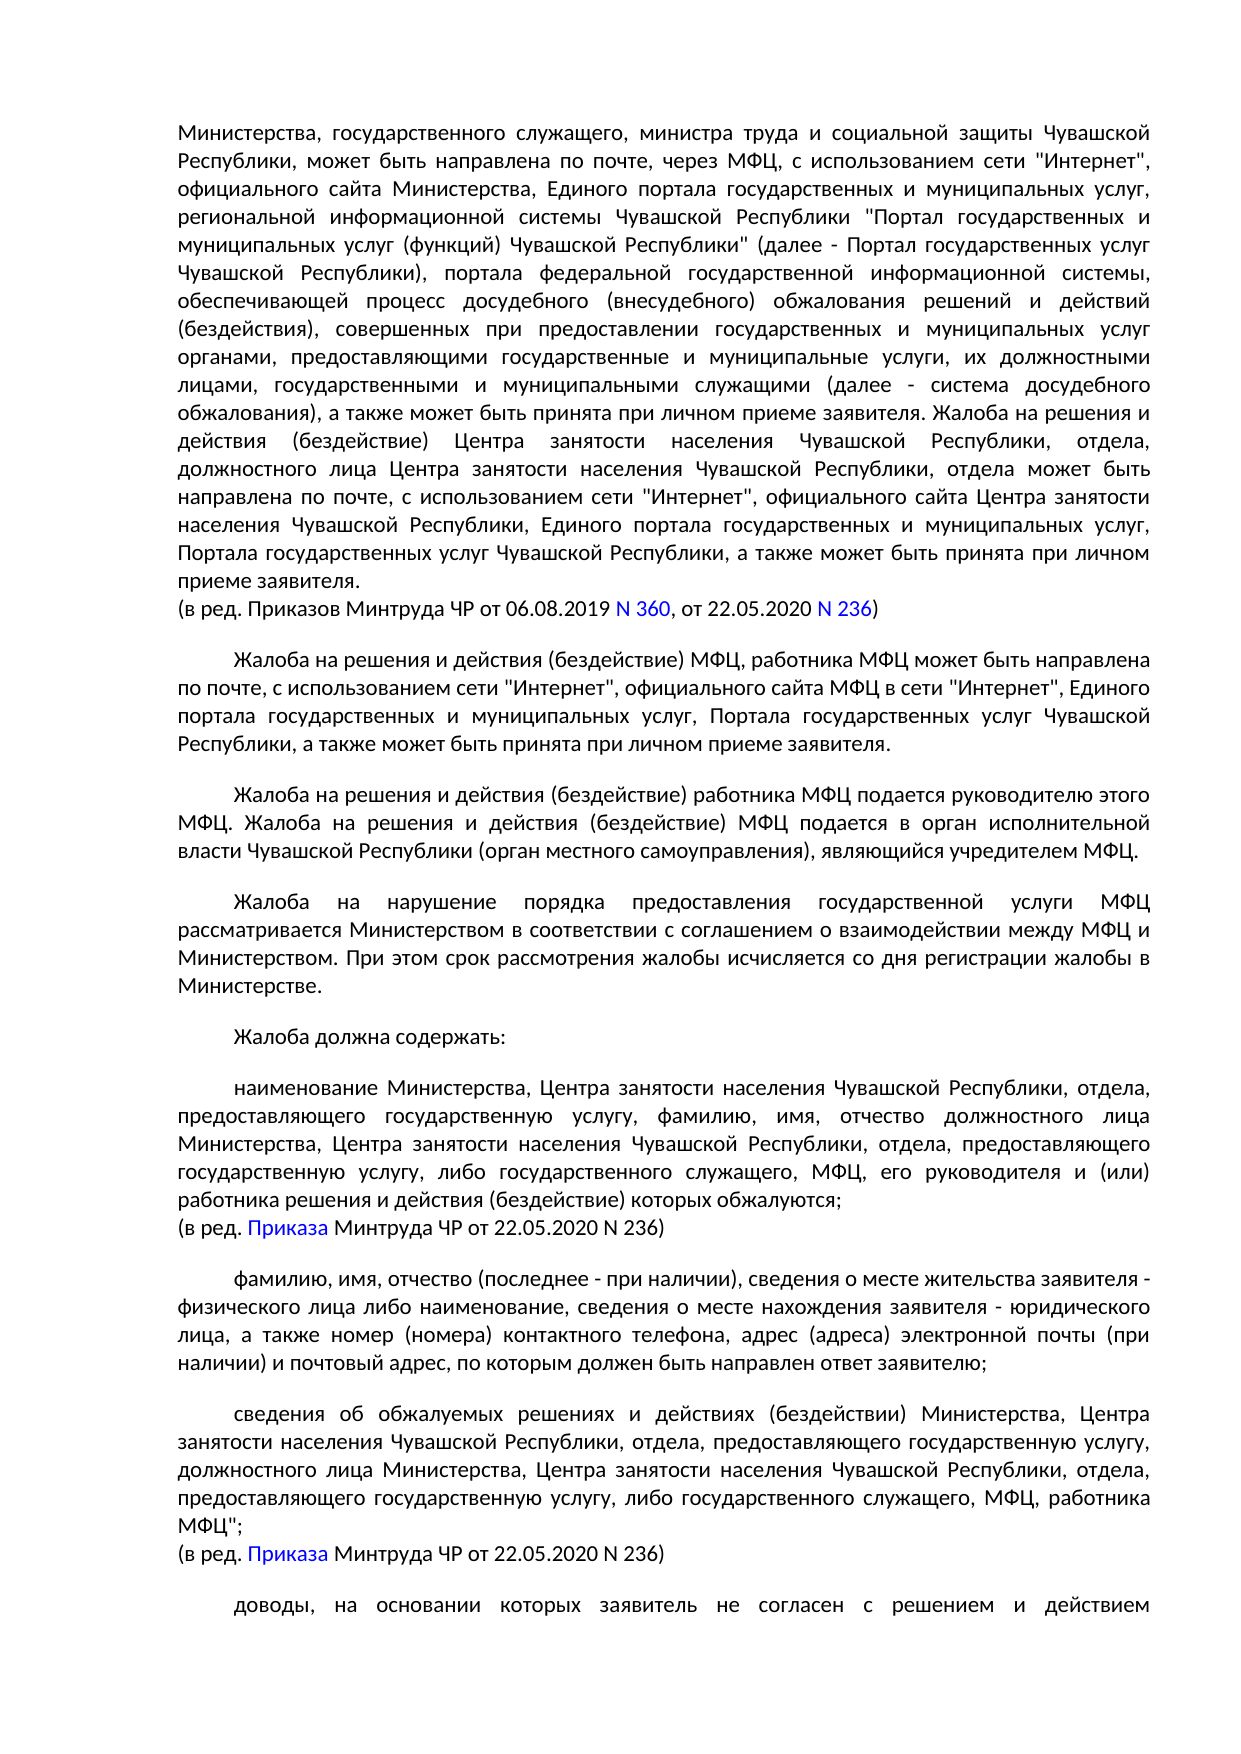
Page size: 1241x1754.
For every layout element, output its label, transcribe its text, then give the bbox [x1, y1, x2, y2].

text Жалоба на решения и действия (бездействие) работника МФЦ подается руководителю этого МФЦ. Жалоба на решения и действия (бездействие) МФЦ подается в орган исполнительной власти Чувашской Республики (орган местного самоуправления), являющийся учредителем МФЦ. [177, 780, 1152, 864]
text (в ред. Приказа Минтруда ЧР от 22.05.2020 N 236) [177, 1213, 1152, 1241]
text наименование Министерства, Центра занятости населения Чувашской Республики, отдела, предоставляющего государственную услугу, фамилию, имя, отчество должностного лица Министерства, Центра занятости населения Чувашской Республики, отдела, предоставляющего государственную услугу, либо государственного служащего, МФЦ, его руководителя и (или) работника решения и действия (бездействие) которых обжалуются; [177, 1073, 1152, 1213]
text (в ред. Приказа Минтруда ЧР от 22.05.2020 N 236) [177, 1539, 1152, 1567]
text фамилию, имя, отчество (последнее - при наличии), сведения о месте жительства заявителя - физического лица либо наименование, сведения о месте нахождения заявителя - юридического лица, а также номер (номера) контактного телефона, адрес (адреса) электронной почты (при наличии) и почтовый адрес, по которым должен быть направлен ответ заявителю; [177, 1264, 1152, 1376]
text Жалоба должна содержать: [177, 1022, 1152, 1050]
text Жалоба на нарушение порядка предоставления государственной услуги МФЦ рассматривается Министерством в соответствии с соглашением о взаимодействии между МФЦ и Министерством. При этом срок рассмотрения жалобы исчисляется со дня регистрации жалобы в Министерстве. [177, 887, 1152, 999]
text Жалоба на решения и действия (бездействие) МФЦ, работника МФЦ может быть направлена по почте, с использованием сети "Интернет", официального сайта МФЦ в сети "Интернет", Единого портала государственных и муниципальных услуг, Портала государственных услуг Чувашской Республики, а также может быть принята при личном приеме заявителя. [177, 645, 1152, 757]
text сведения об обжалуемых решениях и действиях (бездействии) Министерства, Центра занятости населения Чувашской Республики, отдела, предоставляющего государственную услугу, должностного лица Министерства, Центра занятости населения Чувашской Республики, отдела, предоставляющего государственную услугу, либо государственного служащего, МФЦ, работника МФЦ"; [177, 1399, 1152, 1539]
text (в ред. Приказов Минтруда ЧР от 06.08.2019 N 360, от 22.05.2020 N 236) [177, 594, 1152, 622]
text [177, 1590, 1152, 1618]
